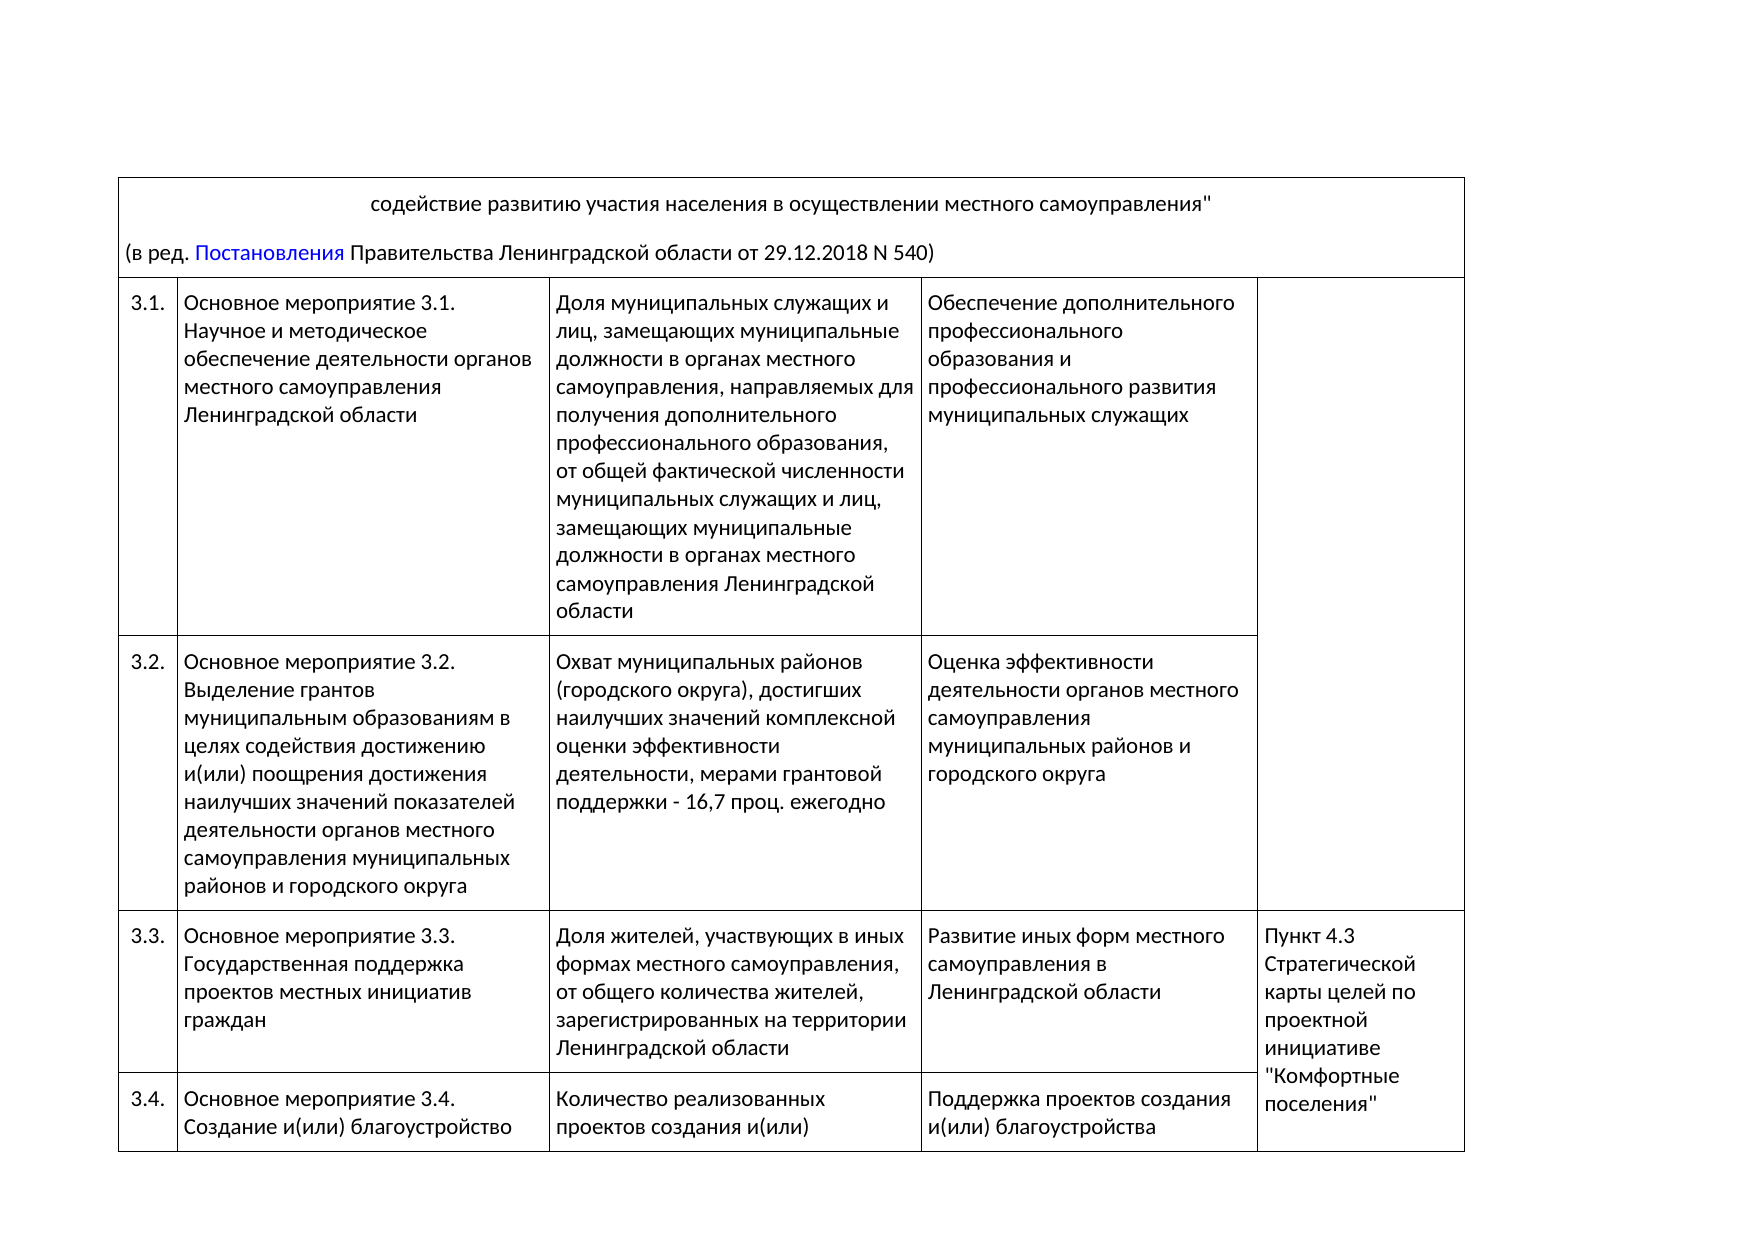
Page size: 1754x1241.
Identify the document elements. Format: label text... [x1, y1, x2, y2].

table_cell Развитие иных форм местного самоуправления в Ленинградской области [922, 911, 1257, 1072]
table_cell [550, 1073, 921, 1151]
table_cell 3.2. [119, 636, 177, 910]
table_cell Оценка эффективности деятельности органов местного самоуправления муниципальных районов и городского округа [922, 636, 1257, 910]
table_cell Охват муниципальных районов (городского округа), достигших наилучших значений комплексной оценки эффективности деятельности, мерами грантовой поддержки - 16,7 проц. ежегодно [550, 636, 921, 910]
table_cell [1258, 635, 1464, 910]
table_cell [119, 178, 1464, 227]
table_cell Доля муниципальных служащих и лиц, замещающих муниципальные должности в органах местного самоуправления, направляемых для получения дополнительного профессионального образования, от общей фактической численности муниципальных служащих и лиц, замещающих муниципальные должности в органах местного самоуправления Ленинградской области [550, 278, 921, 635]
table_cell 3.1. [119, 278, 177, 635]
table_cell Основное мероприятие 3.3. Государственная поддержка проектов местных инициатив граждан [178, 911, 549, 1072]
table_cell Обеспечение дополнительного профессионального образования и профессионального развития муниципальных служащих [922, 278, 1257, 635]
table_cell [1258, 278, 1464, 635]
table_cell Доля жителей, участвующих в иных формах местного самоуправления, от общего количества жителей, зарегистрированных на территории Ленинградской области [550, 911, 921, 1072]
table_cell Основное мероприятие 3.1. Научное и методическое обеспечение деятельности органов местного самоуправления Ленинградской области [178, 278, 549, 635]
table_cell Пункт 4.3 Стратегической карты целей по проектной инициативе "Комфортные поселения" [1258, 911, 1464, 1151]
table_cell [178, 1073, 549, 1151]
table_cell 3.3. [119, 911, 177, 1072]
table_cell Основное мероприятие 3.2. Выделение грантов муниципальным образованиям в целях содействия достижению и(или) поощрения достижения наилучших значений показателей деятельности органов местного самоуправления муниципальных районов и городского округа [178, 636, 549, 910]
table_cell 3.4. [119, 1073, 177, 1151]
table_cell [922, 1073, 1257, 1151]
table_cell (в ред. Постановления Правительства Ленинградской области от 29.12.2018 N 540) [119, 228, 1464, 277]
